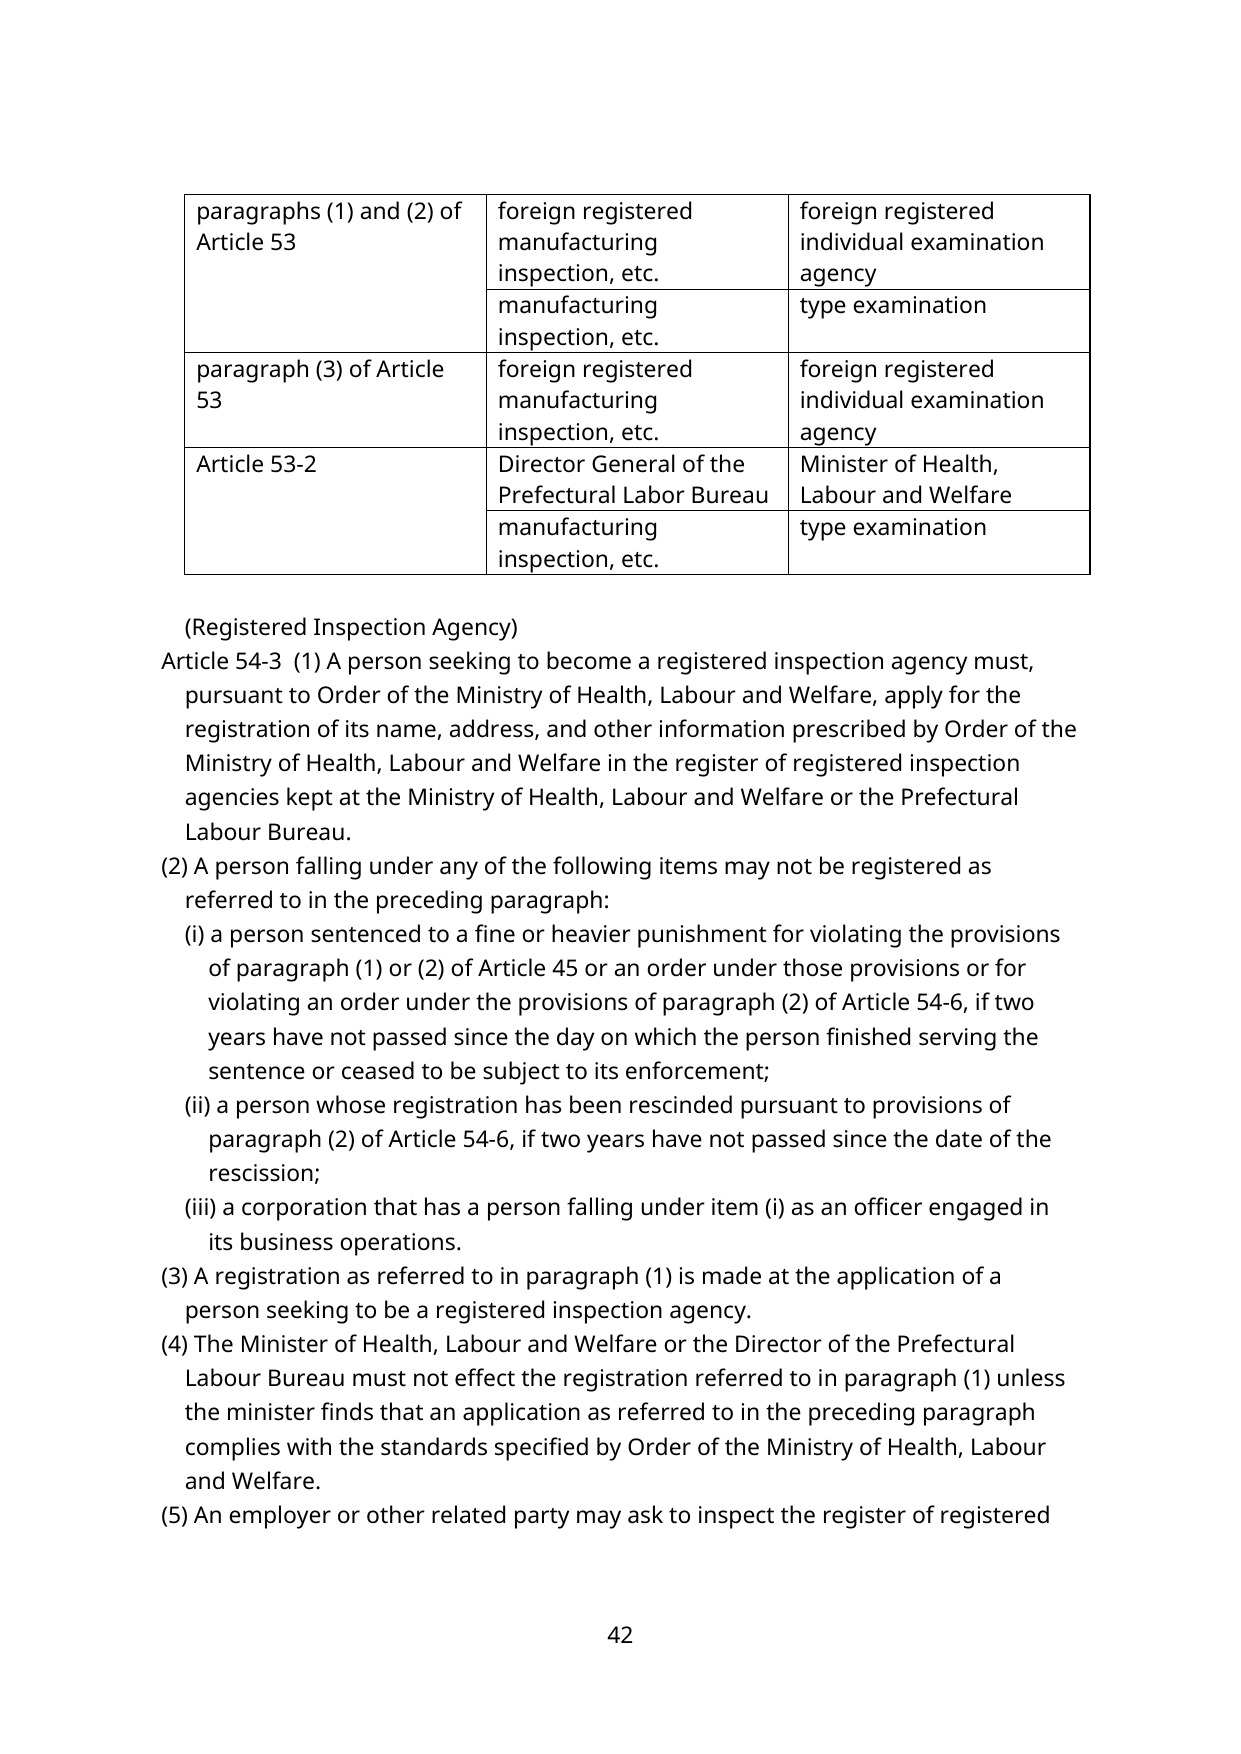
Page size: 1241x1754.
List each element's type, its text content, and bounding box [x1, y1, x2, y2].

text (Registered Inspection Agency) [184, 609, 1079, 643]
table_cell foreign registered manufacturing inspection, etc. [487, 353, 788, 447]
text (3) A registration as referred to in paragraph (1) is made at the application of a person seeking to be a registered inspection agency. [161, 1258, 1079, 1327]
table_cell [789, 195, 1089, 288]
text (iii) a corporation that has a person falling under item (i) as an officer engaged in its business operations. [184, 1190, 1079, 1258]
text Article 54-3 (1) A person seeking to become a registered inspection agency must, pursuant to Order of the Ministry of Health, Labour and Welfare, apply for the registration of its name, address, and other information prescribed by Order of the Ministry of Health, Labour and Welfare in the register of registered inspection agencies kept at the Ministry of Health, Labour and Welfare or the Prefectural Labour Bureau. [161, 643, 1079, 848]
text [161, 1497, 1079, 1532]
table_cell [185, 289, 486, 352]
table_cell manufacturing inspection, etc. [487, 290, 788, 352]
table_cell type examination [789, 511, 1089, 574]
text (4) The Minister of Health, Labour and Welfare or the Director of the Prefectural Labour Bureau must not effect the registration referred to in paragraph (1) unless the minister finds that an application as referred to in the preceding paragraph complies with the standards specified by Order of the Ministry of Health, Labour and Welfare. [161, 1327, 1079, 1497]
table_cell Minister of Health, Labour and Welfare [789, 448, 1089, 510]
table_cell [185, 510, 486, 574]
table_cell Article 53-2 [185, 448, 486, 510]
text (ii) a person whose registration has been rescinded pursuant to provisions of paragraph (2) of Article 54-6, if two years have not passed since the date of the rescission; [184, 1087, 1079, 1190]
text (i) a person sentenced to a fine or heavier punishment for violating the provisions of paragraph (1) or (2) of Article 45 or an order under those provisions or for violating an order under the provisions of paragraph (2) of Article 54-6, if two years have not passed since the day on which the person finished serving the sentence or ceased to be subject to its enforcement; [184, 917, 1079, 1087]
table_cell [487, 195, 788, 288]
table_cell foreign registered individual examination agency [789, 353, 1089, 447]
table_cell type examination [789, 290, 1089, 352]
table_cell paragraph (3) of Article 53 [185, 353, 486, 447]
table_cell paragraphs (1) and (2) of Article 53 [185, 195, 486, 288]
table_cell Director General of the Prefectural Labor Bureau [487, 448, 788, 510]
table_cell manufacturing inspection, etc. [487, 511, 788, 574]
text (2) A person falling under any of the following items may not be registered as referred to in the preceding paragraph: [161, 848, 1079, 917]
